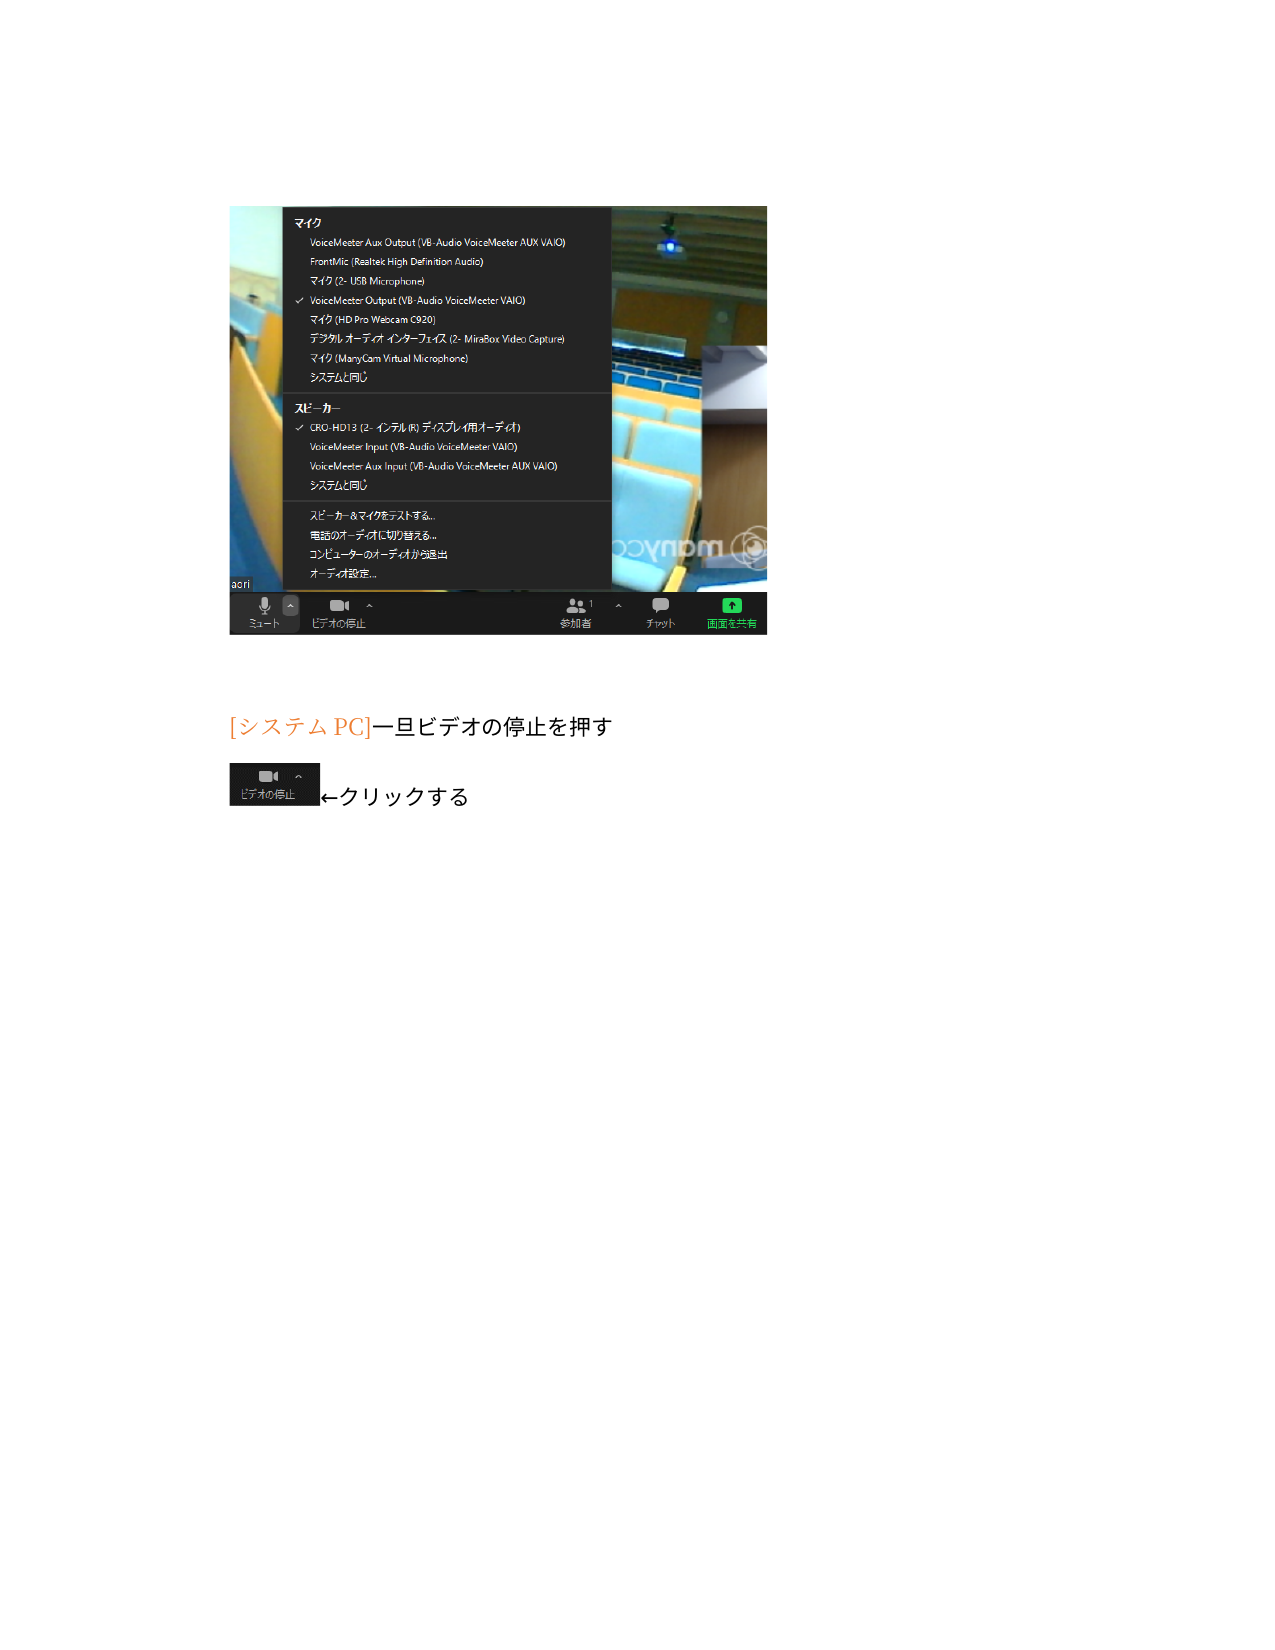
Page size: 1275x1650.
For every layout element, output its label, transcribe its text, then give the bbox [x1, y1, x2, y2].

picture [229, 763, 321, 806]
text ←クリックする [207, 763, 1098, 812]
picture [229, 206, 768, 635]
text [システムPC]一旦ビデオの停止を押す [207, 709, 1098, 742]
